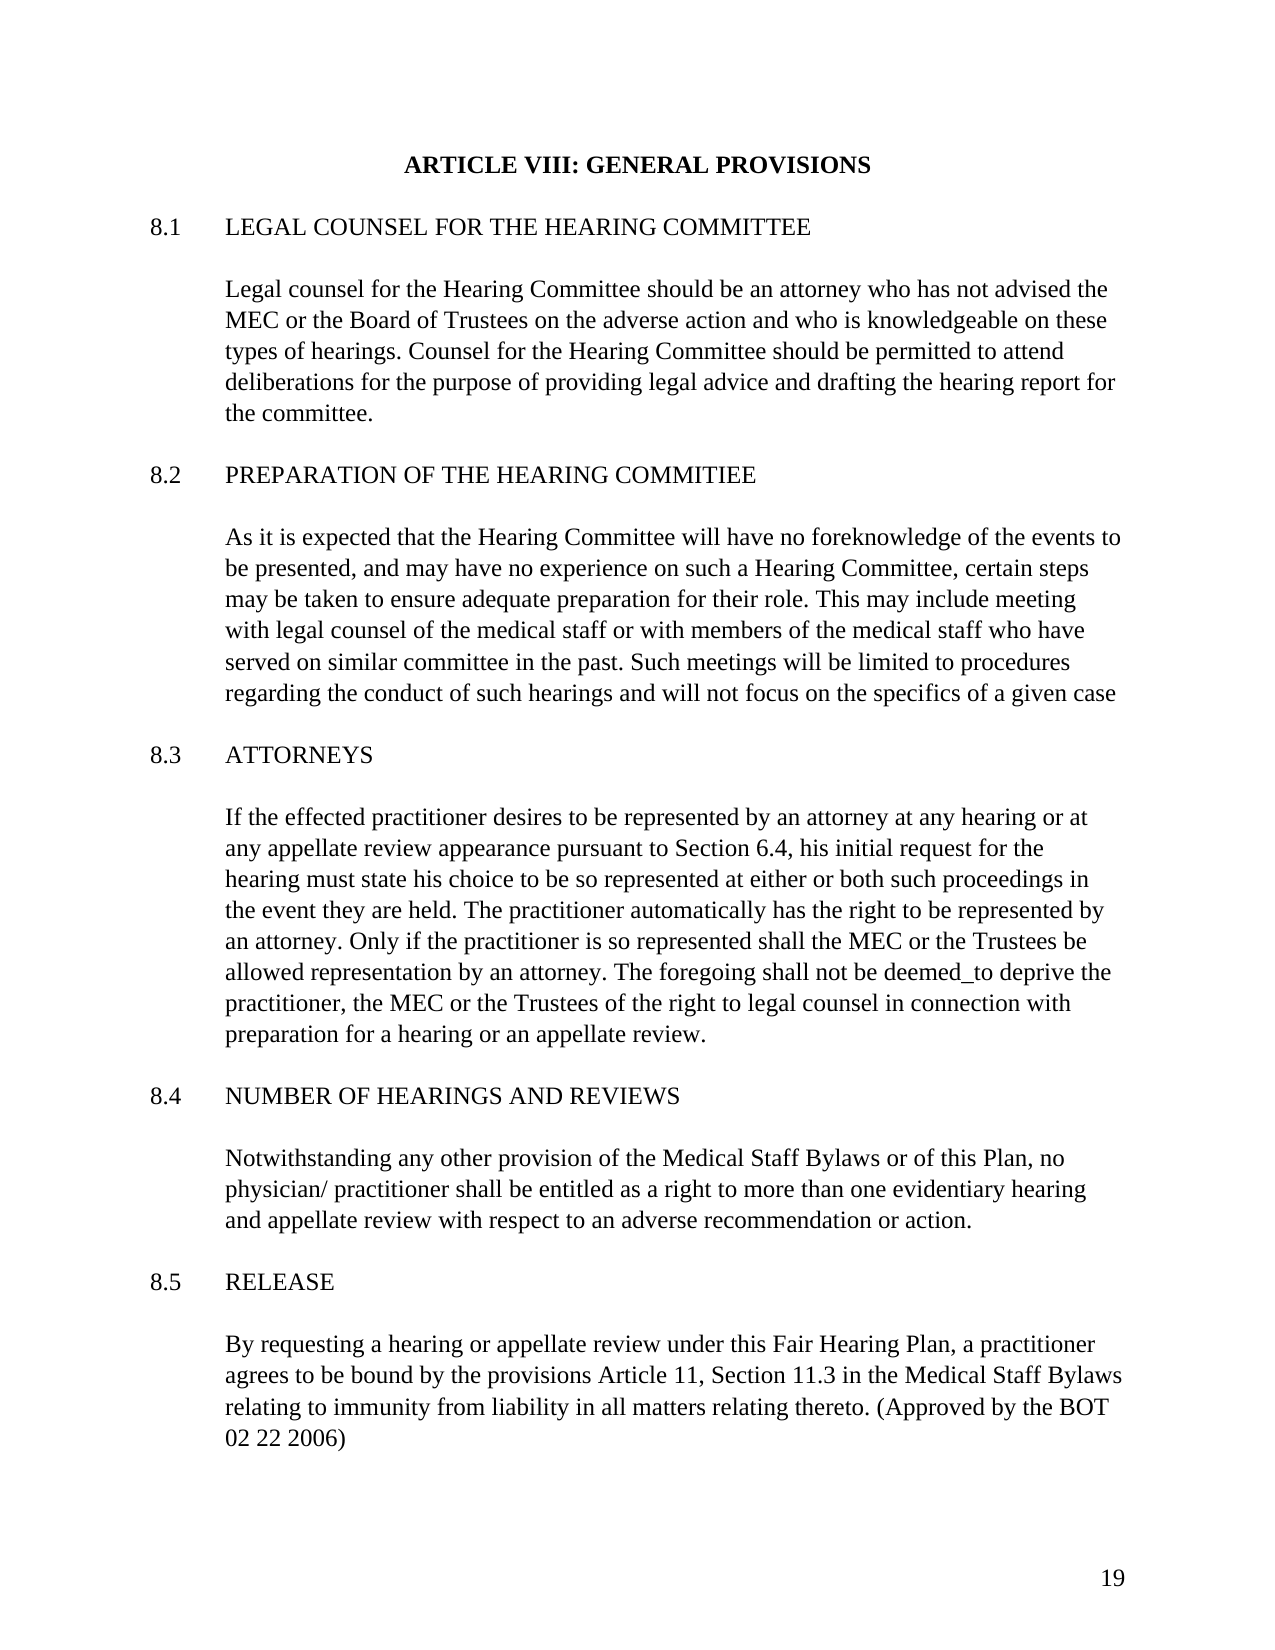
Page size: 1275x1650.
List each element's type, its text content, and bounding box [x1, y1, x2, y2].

text 8.3 ATTORNEYS [150, 740, 1125, 768]
text 8.1 LEGAL COUNSEL FOR THE HEARING COMMITTEE [150, 212, 1125, 241]
text ARTICLE VIII: GENERAL PROVISIONS [150, 150, 1125, 179]
text Legal counsel for the Hearing Committee should be an attorney who has not advised the MEC or the Board of Trustees on the adverse action and who is knowledgeable on these types of hearings. Counsel for the Hearing Committee should be permitted to attend deliberations for the purpose of providing legal advice and drafting the hearing report for the committee. [225, 274, 1125, 427]
text 8.4 NUMBER OF HEARINGS AND REVIEWS [150, 1081, 1125, 1110]
text If the effected practitioner desires to be represented by an attorney at any hearing or at any appellate review appearance pursuant to Section 6.4, his initial request for the hearing must state his choice to be so represented at either or both such proceedings in the event they are held. The practitioner automatically has the right to be represented by an attorney. Only if the practitioner is so represented shall the MEC or the Trustees be allowed representation by an attorney. The foregoing shall not be deemed_to deprive the practitioner, the MEC or the Trustees of the right to legal counsel in connection with preparation for a hearing or an appellate review. [225, 802, 1125, 1048]
text As it is expected that the Hearing Committee will have no foreknowledge of the events to be presented, and may have no experience on such a Hearing Committee, certain steps may be taken to ensure adequate preparation for their role. This may include meeting with legal counsel of the medical staff or with members of the medical staff who have served on similar committee in the past. Such meetings will be limited to procedures regarding the conduct of such hearings and will not focus on the specifics of a given case [225, 522, 1125, 706]
text Notwithstanding any other provision of the Medical Staff Bylaws or of this Plan, no physician/ practitioner shall be entitled as a right to more than one evidentiary hearing and appellate review with respect to an adverse recommendation or action. [225, 1143, 1125, 1234]
text 8.5 RELEASE [150, 1267, 1125, 1296]
text By requesting a hearing or appellate review under this Fair Hearing Plan, a practitioner agrees to be bound by the provisions Article 11, Section 11.3 in the Medical Staff Bylaws relating to immunity from liability in all matters relating thereto. (Approved by the BOT 02 22 2006) [225, 1329, 1125, 1451]
text 8.2 PREPARATION OF THE HEARING COMMITIEE [150, 460, 1125, 489]
